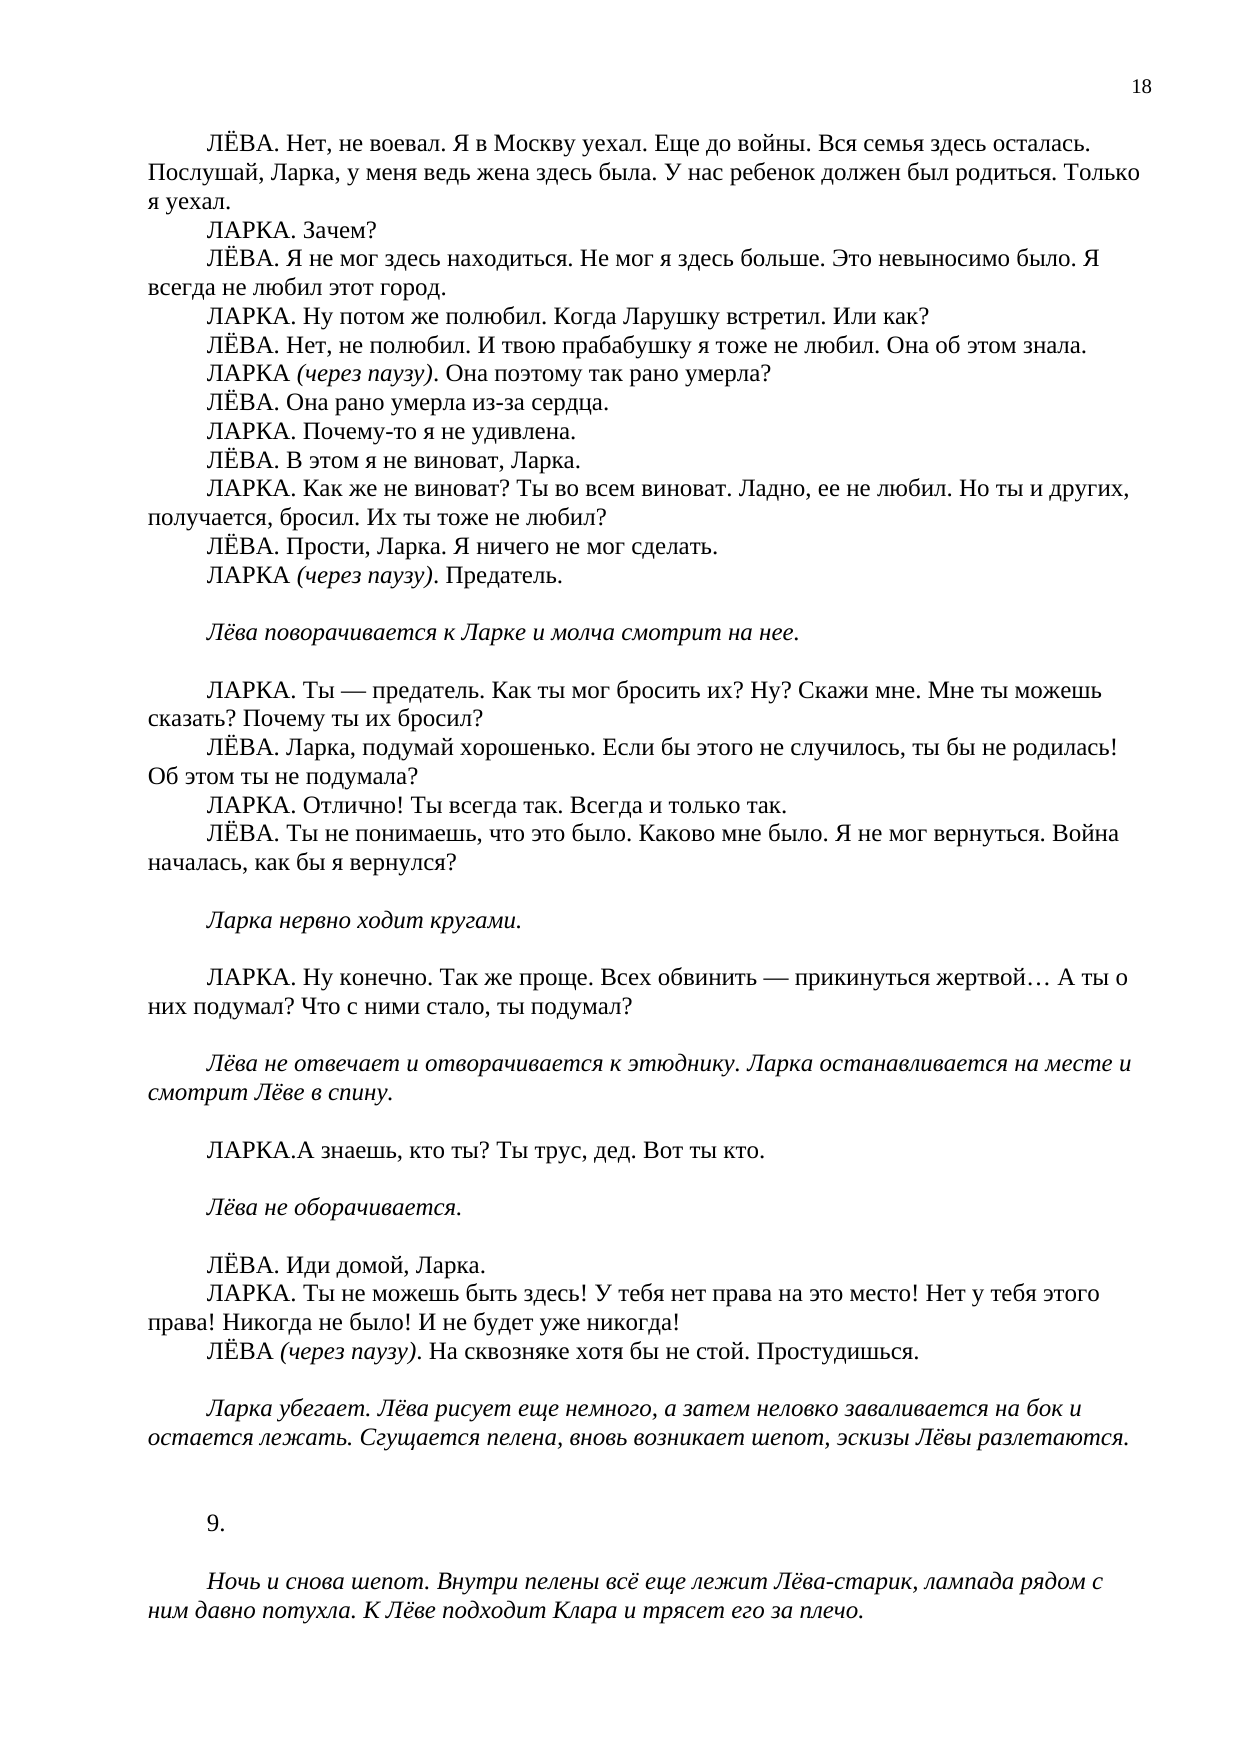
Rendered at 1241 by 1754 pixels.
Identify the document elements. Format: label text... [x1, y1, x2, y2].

text ЛАРКА. Отлично! Ты всегда так. Всегда и только так. [148, 790, 1152, 818]
text ЛАРКА (через паузу). Она поэтому так рано умерла? [148, 358, 1152, 387]
text ЛАРКА. Почему-то я не удивлена. [148, 416, 1152, 445]
text Лёва не отвечает и отворачивается к этюднику. Ларка останавливается на месте и смотрит Лёве в спину. [148, 1048, 1152, 1106]
text ЛЁВА (через паузу). На сквозняке хотя бы не стой. Простудишься. [148, 1336, 1152, 1365]
text 9. [148, 1508, 1152, 1537]
text ЛАРКА.А знаешь, кто ты? Ты трус, дед. Вот ты кто. [148, 1135, 1152, 1163]
text Лёва не оборачивается. [148, 1192, 1152, 1221]
text ЛАРКА. Как же не виноват? Ты во всем виноват. Ладно, ее не любил. Но ты и других, получается, бросил. Их ты тоже не любил? [148, 473, 1152, 531]
text ЛЁВА. Прости, Ларка. Я ничего не мог сделать. [148, 531, 1152, 560]
text ЛАРКА. Ну потом же полюбил. Когда Ларушку встретил. Или как? [148, 301, 1152, 330]
text ЛАРКА. Зачем? [148, 215, 1152, 243]
text ЛЁВА. Я не мог здесь находиться. Не мог я здесь больше. Это невыносимо было. Я всегда не любил этот город. [148, 243, 1152, 301]
text ЛАРКА (через паузу). Предатель. [148, 560, 1152, 588]
text ЛАРКА. Ты не можешь быть здесь! У тебя нет права на это место! Нет у тебя этого права! Никогда не было! И не будет уже никогда! [148, 1278, 1152, 1336]
text Лёва поворачивается к Ларке и молча смотрит на нее. [148, 617, 1152, 646]
text Ларка убегает. Лёва рисует еще немного, а затем неловко заваливается на бок и остается лежать. Сгущается пелена, вновь возникает шепот, эскизы Лёвы разлетаются. [148, 1393, 1152, 1451]
text ЛАРКА. Ты — предатель. Как ты мог бросить их? Ну? Скажи мне. Мне ты можешь сказать? Почему ты их бросил? [148, 675, 1152, 732]
text ЛЁВА. В этом я не виноват, Ларка. [148, 445, 1152, 473]
text ЛЁВА. Нет, не полюбил. И твою прабабушку я тоже не любил. Она об этом знала. [148, 330, 1152, 358]
text ЛЁВА. Ларка, подумай хорошенько. Если бы этого не случилось, ты бы не родилась! Об этом ты не подумала? [148, 732, 1152, 790]
text ЛЁВА. Она рано умерла из-за сердца. [148, 387, 1152, 416]
text ЛЁВА. Ты не понимаешь, что это было. Каково мне было. Я не мог вернуться. Война началась, как бы я вернулся? [148, 818, 1152, 876]
text Ларка нервно ходит кругами. [148, 905, 1152, 933]
text ЛЁВА. Иди домой, Ларка. [148, 1250, 1152, 1278]
text ЛЁВА. Нет, не воевал. Я в Москву уехал. Еще до войны. Вся семья здесь осталась. Послушай, Ларка, у меня ведь жена здесь была. У нас ребенок должен был родиться. Только я уехал. [148, 128, 1152, 215]
text Ночь и снова шепот. Внутри пелены всё еще лежит Лёва-старик, лампада рядом с ним давно потухла. К Лёве подходит Клара и трясет его за плечо. [148, 1566, 1152, 1623]
text ЛАРКА. Ну конечно. Так же проще. Всех обвинить — прикинуться жертвой… А ты о них подумал? Что с ними стало, ты подумал? [148, 962, 1152, 1020]
